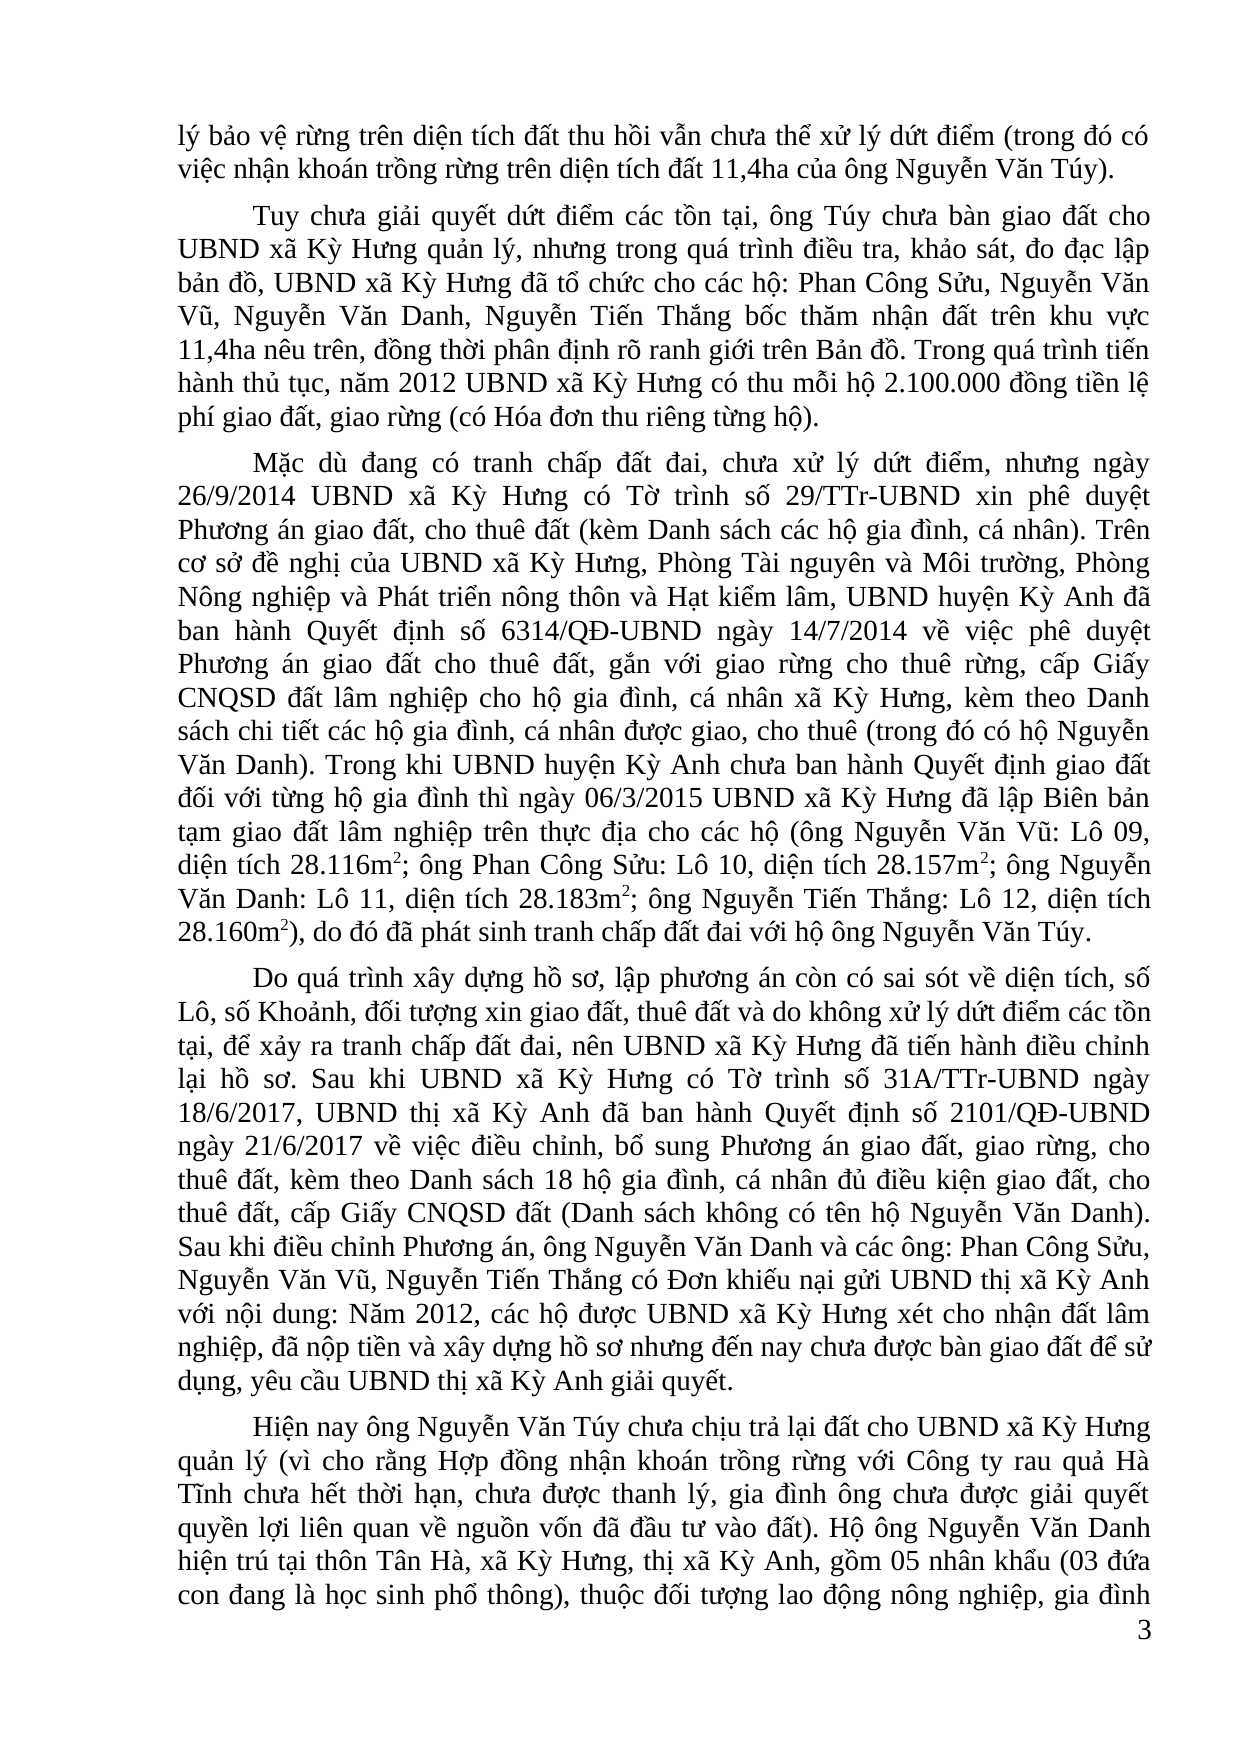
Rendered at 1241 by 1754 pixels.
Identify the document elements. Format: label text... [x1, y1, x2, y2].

text Do quá trình xây dựng hồ sơ, lập phương án còn có sai sót về diện tích, số Lô, số Khoảnh, đối tượng xin giao đất, thuê đất và do không xử lý dứt điểm các tồn tại, để xảy ra tranh chấp đất đai, nên UBND xã Kỳ Hưng đã tiến hành điều chỉnh lại hồ sơ. Sau khi UBND xã Kỳ Hưng có Tờ trình số 31A/TTr-UBND ngày 18/6/2017, UBND thị xã Kỳ Anh đã ban hành Quyết định số 2101/QĐ-UBND ngày 21/6/2017 về việc điều chỉnh, bổ sung Phương án giao đất, giao rừng, cho thuê đất, kèm theo Danh sách 18 hộ gia đình, cá nhân đủ điều kiện giao đất, cho thuê đất, cấp Giấy CNQSD đất (Danh sách không có tên hộ Nguyễn Văn Danh). Sau khi điều chỉnh Phương án, ông Nguyễn Văn Danh và các ông: Phan Công Sửu, Nguyễn Văn Vũ, Nguyễn Tiến Thắng có Đơn khiếu nại gửi UBND thị xã Kỳ Anh với nội dung: Năm 2012, các hộ được UBND xã Kỳ Hưng xét cho nhận đất lâm nghiệp, đã nộp tiền và xây dựng hồ sơ nhưng đến nay chưa được bàn giao đất để sử dụng, yêu cầu UBND thị xã Kỳ Anh giải quyết. [177, 961, 1152, 1397]
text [177, 1409, 1152, 1610]
text Tuy chưa giải quyết dứt điểm các tồn tại, ông Túy chưa bàn giao đất cho UBND xã Kỳ Hưng quản lý, nhưng trong quá trình điều tra, khảo sát, đo đạc lập bản đồ, UBND xã Kỳ Hưng đã tổ chức cho các hộ: Phan Công Sửu, Nguyễn Văn Vũ, Nguyễn Văn Danh, Nguyễn Tiến Thắng bốc thăm nhận đất trên khu vực 11,4ha nêu trên, đồng thời phân định rõ ranh giới trên Bản đồ. Trong quá trình tiến hành thủ tục, năm 2012 UBND xã Kỳ Hưng có thu mỗi hộ 2.100.000 đồng tiền lệ phí giao đất, giao rừng (có Hóa đơn thu riêng từng hộ). [177, 198, 1152, 432]
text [177, 118, 1152, 185]
text Mặc dù đang có tranh chấp đất đai, chưa xử lý dứt điểm, nhưng ngày 26/9/2014 UBND xã Kỳ Hưng có Tờ trình số 29/TTr-UBND xin phê duyệt Phương án giao đất, cho thuê đất (kèm Danh sách các hộ gia đình, cá nhân). Trên cơ sở đề nghị của UBND xã Kỳ Hưng, Phòng Tài nguyên và Môi trường, Phòng Nông nghiệp và Phát triển nông thôn và Hạt kiểm lâm, UBND huyện Kỳ Anh đã ban hành Quyết định số 6314/QĐ-UBND ngày 14/7/2014 về việc phê duyệt Phương án giao đất cho thuê đất, gắn với giao rừng cho thuê rừng, cấp Giấy CNQSD đất lâm nghiệp cho hộ gia đình, cá nhân xã Kỳ Hưng, kèm theo Danh sách chi tiết các hộ gia đình, cá nhân được giao, cho thuê (trong đó có hộ Nguyễn Văn Danh). Trong khi UBND huyện Kỳ Anh chưa ban hành Quyết định giao đất đối với từng hộ gia đình thì ngày 06/3/2015 UBND xã Kỳ Hưng đã lập Biên bản tạm giao đất lâm nghiệp trên thực địa cho các hộ (ông Nguyễn Văn Vũ: Lô 09, diện tích 28.116m2; ông Phan Công Sửu: Lô 10, diện tích 28.157m2; ông Nguyễn Văn Danh: Lô 11, diện tích 28.183m2; ông Nguyễn Tiến Thắng: Lô 12, diện tích 28.160m2), do đó đã phát sinh tranh chấp đất đai với hộ ông Nguyễn Văn Túy. [177, 445, 1152, 948]
